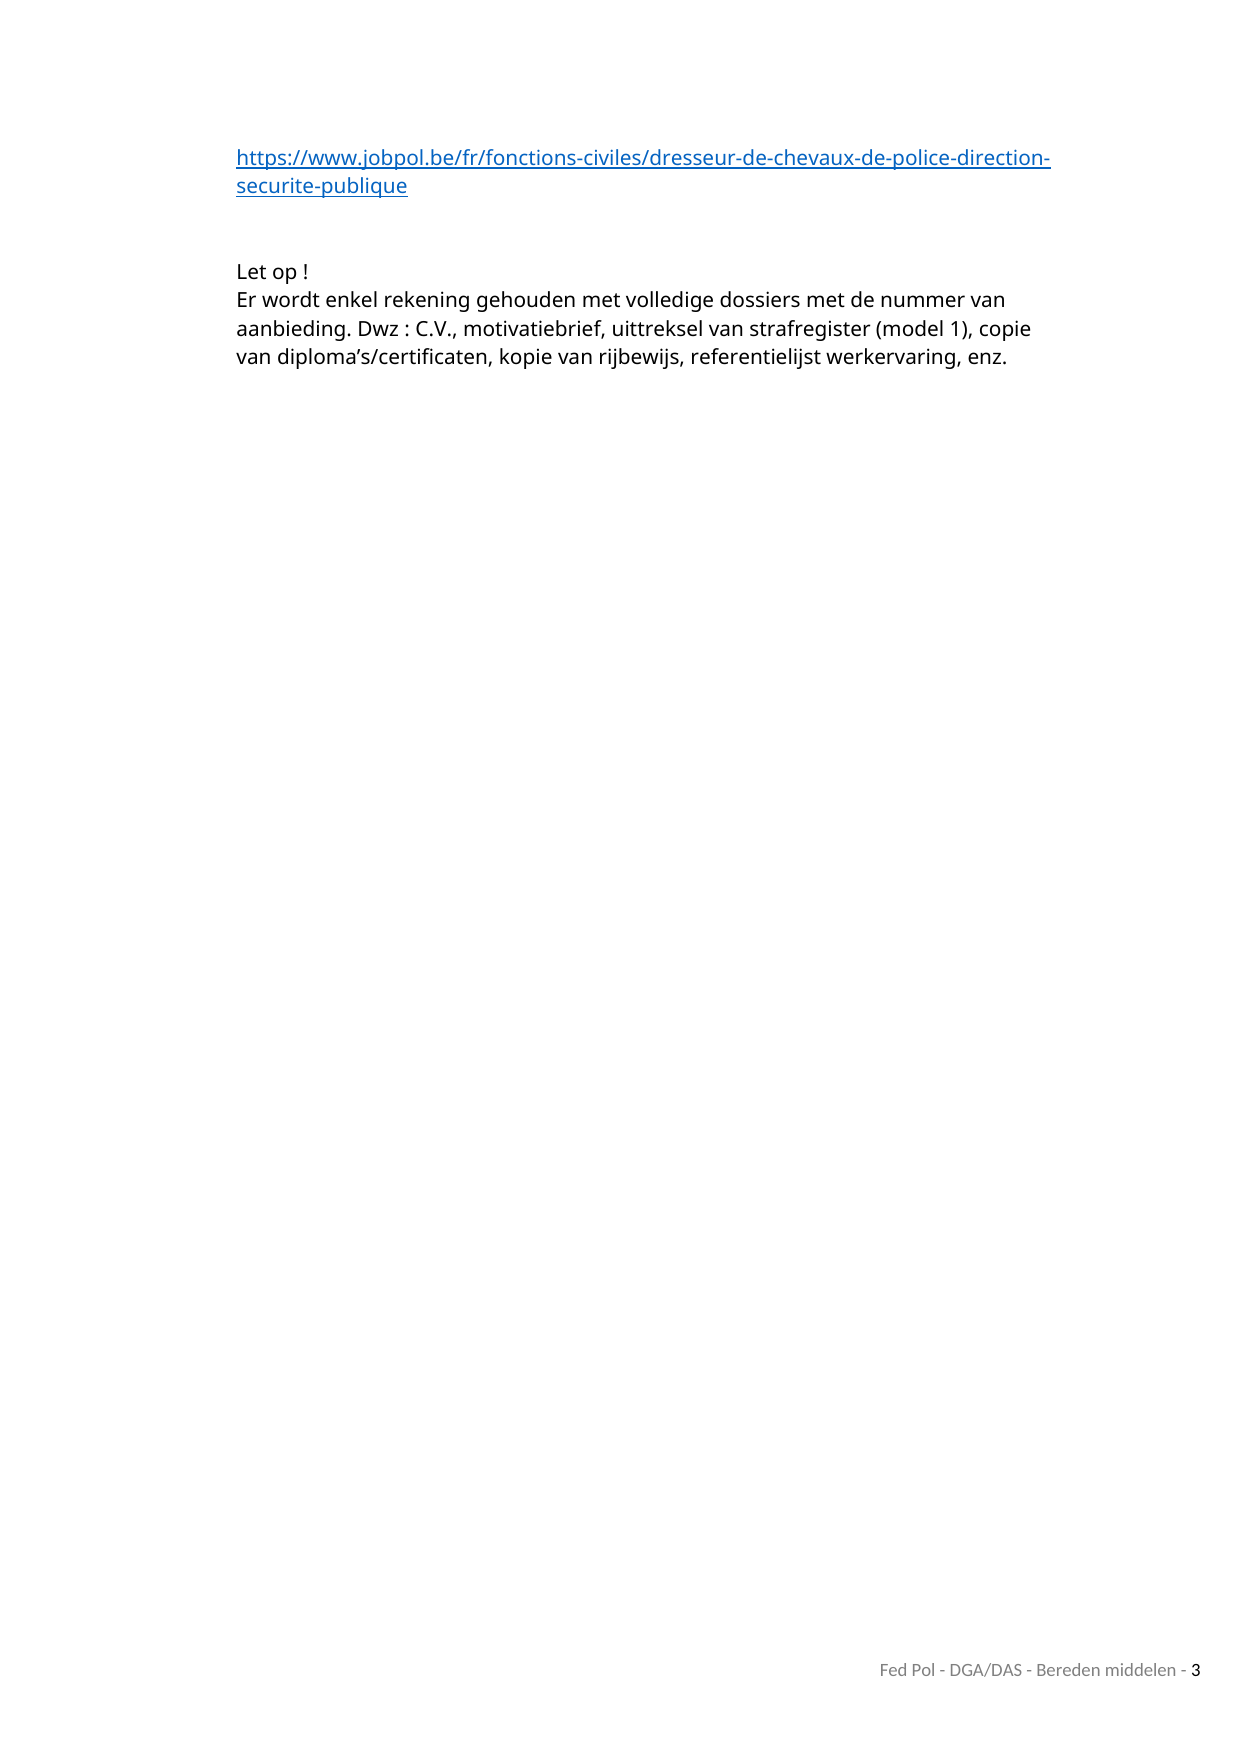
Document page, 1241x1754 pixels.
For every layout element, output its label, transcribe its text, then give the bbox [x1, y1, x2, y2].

text Let op ! [236, 257, 1063, 285]
text Er wordt enkel rekening gehouden met volledige dossiers met de nummer van aanbieding. Dwz : C.V., motivatiebrief, uittreksel van strafregister (model 1), copie van diploma’s/certificaten, kopie van rijbewijs, referentielijst werkervaring, enz. [236, 285, 1063, 371]
text https://www.jobpol.be/fr/fonctions-civiles/dresseur-de-chevaux-de-police-direction-securite-publique [236, 143, 1063, 200]
